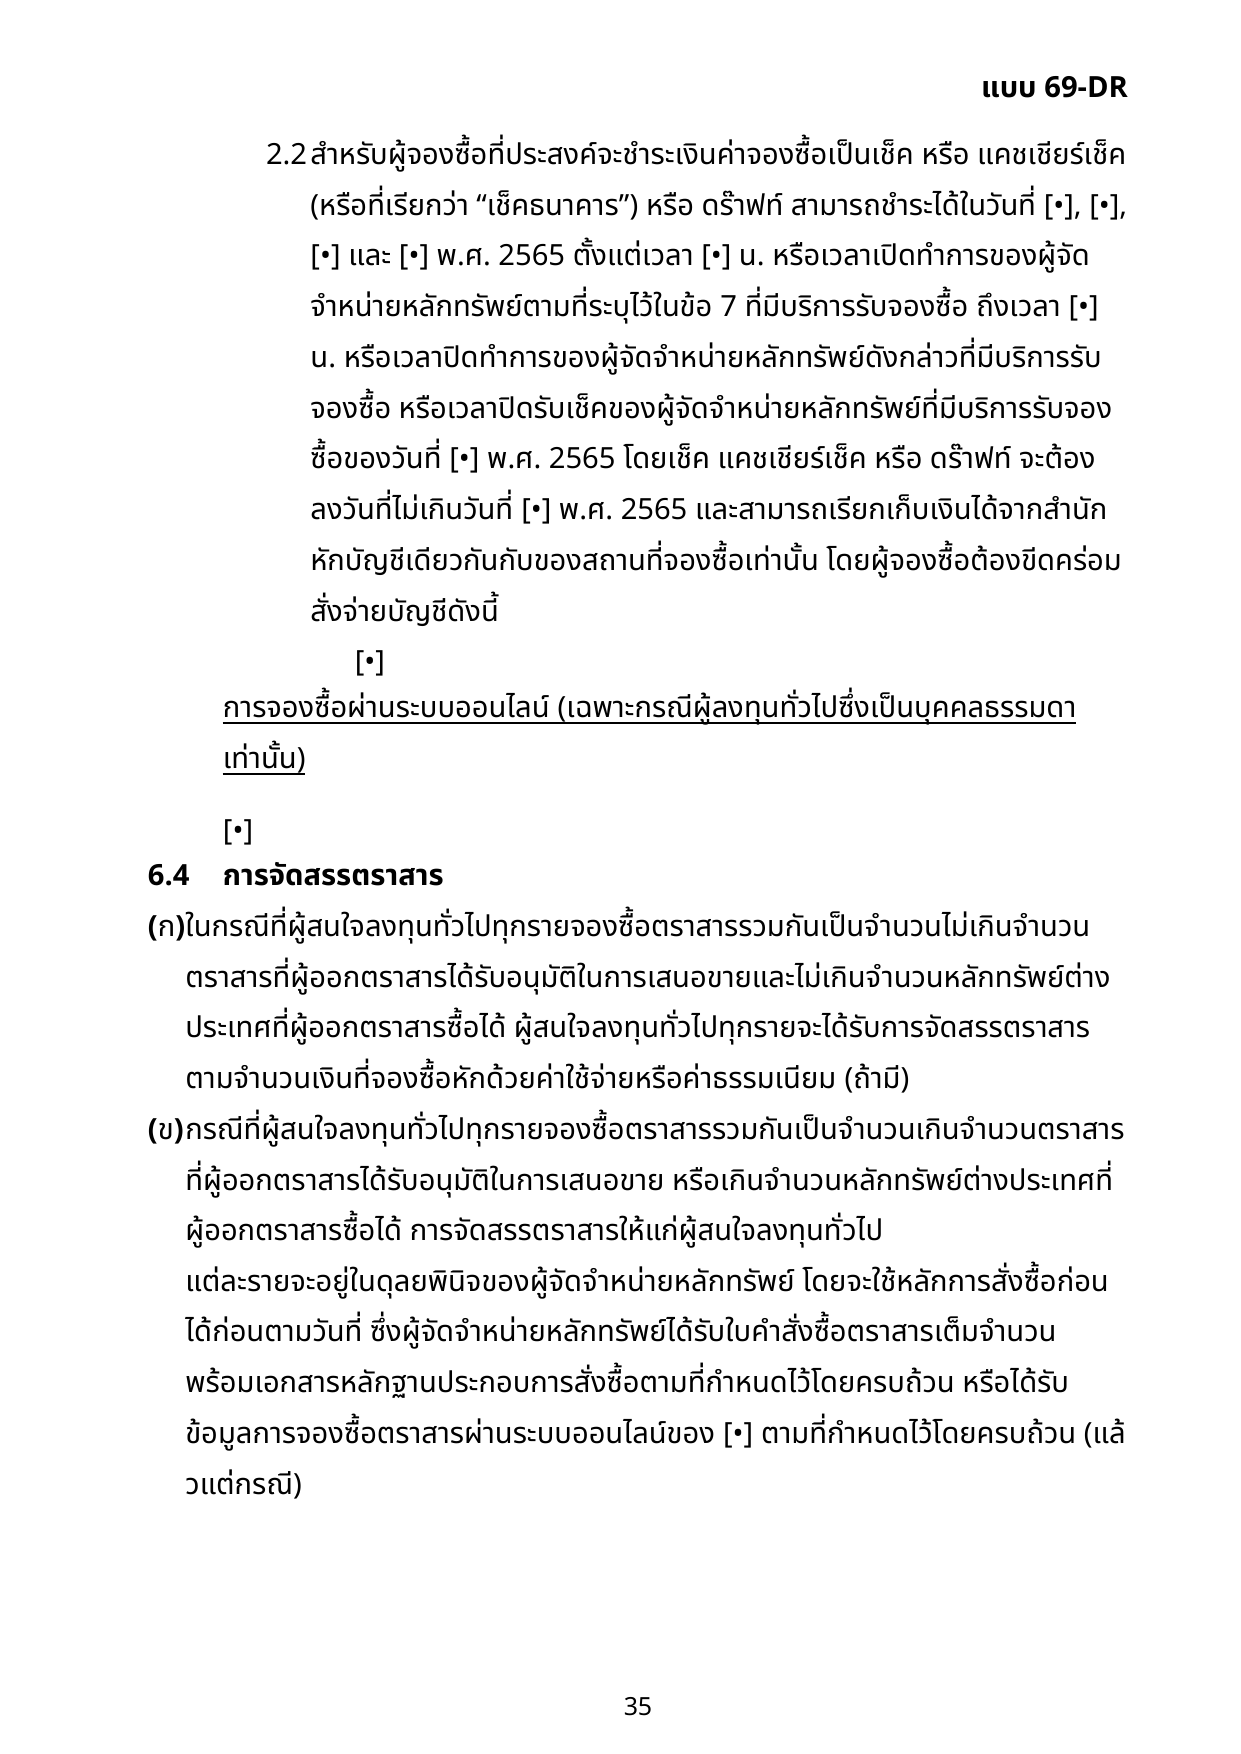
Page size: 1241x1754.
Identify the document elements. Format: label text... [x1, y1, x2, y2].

text [•] [354, 641, 1128, 680]
text [•] [223, 809, 1128, 848]
list การจัดสรรตราสาร [148, 854, 1128, 899]
list กรณีที่ผู้สนใจลงทุนทั่วไปทุกรายจองซื้อตราสารรวมกันเป็นจำนวนเกินจำนวนตราสารที่ผู้ออกตราสารได้รับอนุมัติในการเสนอขาย หรือเกินจำนวนหลักทรัพย์ต่างประเทศที่ผู้ออกตราสารซื้อได้ การจัดสรรตราสารให้แก่ผู้สนใจลงทุนทั่วไป แต่ละรายจะอยู่ในดุลยพินิจของผู้จัดจำหน่ายหลักทรัพย์ โดยจะใช้หลักการสั่งซื้อก่อนได้ก่อนตามวันที่ ซึ่งผู้จัดจำหน่ายหลักทรัพย์ได้รับใบคำสั่งซื้อตราสารเต็มจำนวน พร้อมเอกสารหลักฐานประกอบการสั่งซื้อตามที่กำหนดไว้โดยครบถ้วน หรือได้รับข้อมูลการจองซื้อตราสารผ่านระบบออนไลน์ของ [•] ตามที่กำหนดไว้โดยครบถ้วน (แล้วแต่กรณี) [148, 1108, 1128, 1507]
list ในกรณีที่ผู้สนใจลงทุนทั่วไปทุกรายจองซื้อตราสารรวมกันเป็นจำนวนไม่เกินจำนวนตราสารที่ผู้ออกตราสารได้รับอนุมัติในการเสนอขายและไม่เกินจำนวนหลักทรัพย์ต่างประเทศที่ผู้ออกตราสารซื้อได้ ผู้สนใจลงทุนทั่วไปทุกรายจะได้รับการจัดสรรตราสารตามจำนวนเงินที่จองซื้อหักด้วยค่าใช้จ่ายหรือค่าธรรมเนียม (ถ้ามี) [148, 905, 1128, 1102]
text การจองซื้อผ่านระบบออนไลน์ (เฉพาะกรณีผู้ลงทุนทั่วไปซึ่งเป็นบุคคลธรรมดาเท่านั้น) [223, 686, 1128, 781]
list สำหรับผู้จองซื้อที่ประสงค์จะชำระเงินค่าจองซื้อเป็นเช็ค หรือ แคชเชียร์เช็ค (หรือที่เรียกว่า “เช็คธนาคาร”) หรือ ดร๊าฟท์ สามารถชำระได้ในวันที่ [•], [•], [•] และ [•] พ.ศ. 2565 ตั้งแต่เวลา [•] น. หรือเวลาเปิดทำการของผู้จัดจำหน่ายหลักทรัพย์ตามที่ระบุไว้ในข้อ 7 ที่มีบริการรับจองซื้อ ถึงเวลา [•] น. หรือเวลาปิดทำการของผู้จัดจำหน่ายหลักทรัพย์ดังกล่าวที่มีบริการรับจองซื้อ หรือเวลาปิดรับเช็คของผู้จัดจำหน่ายหลักทรัพย์ที่มีบริการรับจองซื้อของวันที่ [•] พ.ศ. 2565 โดยเช็ค แคชเชียร์เช็ค หรือ ดร๊าฟท์ จะต้องลงวันที่ไม่เกินวันที่ [•] พ.ศ. 2565 และสามารถเรียกเก็บเงินได้จากสำนักหักบัญชีเดียวกันกับของสถานที่จองซื้อเท่านั้น โดยผู้จองซื้อต้องขีดคร่อมสั่งจ่ายบัญชีดังนี้ [266, 133, 1128, 634]
